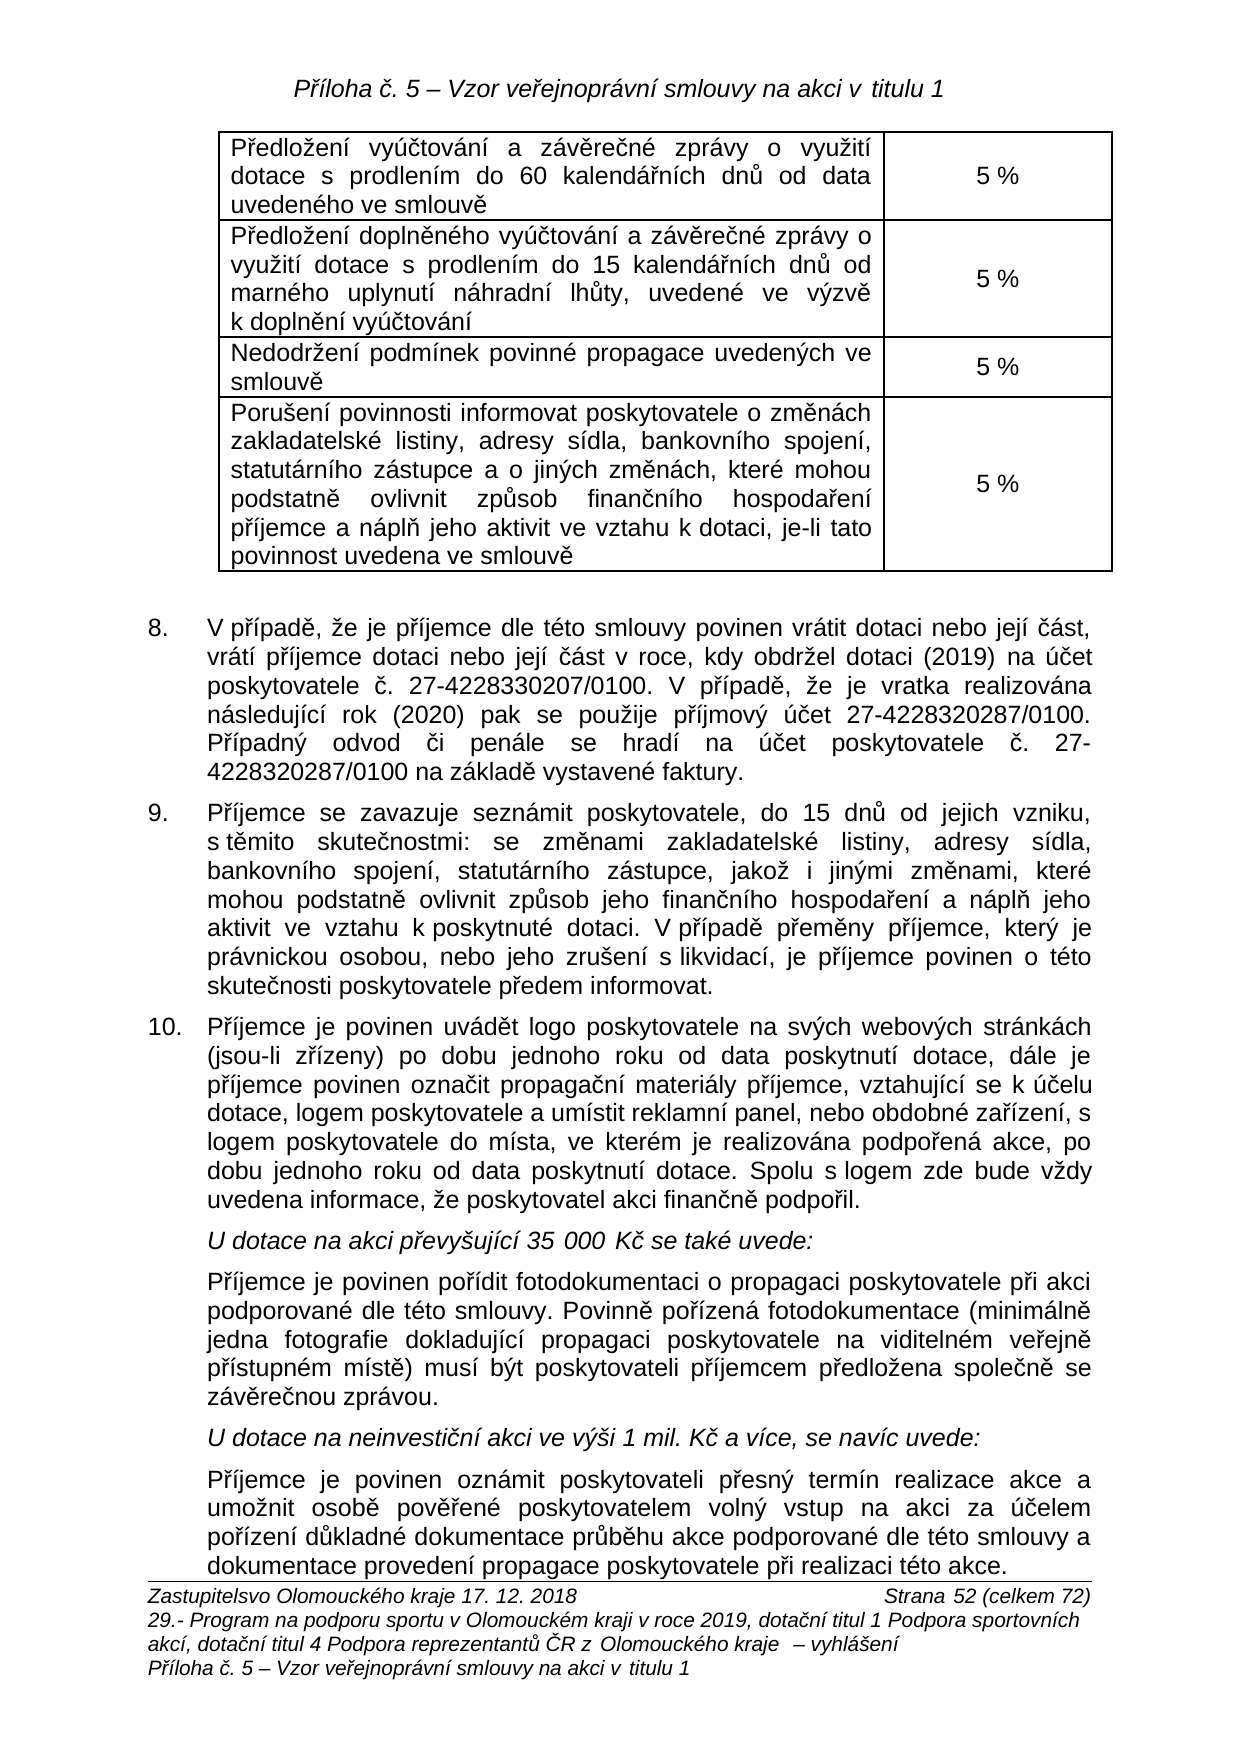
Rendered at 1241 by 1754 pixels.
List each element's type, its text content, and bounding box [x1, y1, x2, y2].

text Příjemce je povinen pořídit fotodokumentaci o propagaci poskytovatele při akci podporované dle této smlouvy. Povinně pořízená fotodokumentace (minimálně jedna fotografie dokladující propagaci poskytovatele na viditelném veřejně přístupném místě) musí být poskytovateli příjemcem předložena společně se závěrečnou zprávou. [207, 1267, 1092, 1411]
table_cell 5 % [885, 398, 1111, 570]
text Příjemce je povinen oznámit poskytovateli přesný termín realizace akce a umožnit osobě pověřené poskytovatelem volný vstup na akci za účelem pořízení důkladné dokumentace průběhu akce podporované dle této smlouvy a dokumentace provedení propagace poskytovatele při realizaci této akce. [207, 1465, 1092, 1580]
table_cell Porušení povinnosti informovat poskytovatele o změnách zakladatelské listiny, adresy sídla, bankovního spojení, statutárního zástupce a o jiných změnách, které mohou podstatně ovlivnit způsob finančního hospodaření příjemce a náplň jeho aktivit ve vztahu k dotaci, je-li tato povinnost uvedena ve smlouvě [220, 398, 883, 570]
list Příjemce je povinen uvádět logo poskytovatele na svých webových stránkách (jsou-li zřízeny) po dobu jednoho roku od data poskytnutí dotace, dále je příjemce povinen označit propagační materiály příjemce, vztahující se k účelu dotace, logem poskytovatele a umístit reklamní panel, nebo obdobné zařízení, s logem poskytovatele do místa, ve kterém je realizována podpořená akce, po dobu jednoho roku od data poskytnutí dotace. Spolu s logem zde bude vždy uvedena informace, že poskytovatel akci finančně podpořil. [148, 1012, 1092, 1213]
text U dotace na neinvestiční akci ve výši 1 mil. Kč a více, se navíc uvede: [207, 1423, 1092, 1452]
table_cell 5 % [885, 133, 1111, 219]
list V případě, že je příjemce dle této smlouvy povinen vrátit dotaci nebo její část, vrátí příjemce dotaci nebo její část v roce, kdy obdržel dotaci (2019) na účet poskytovatele č. 27-4228330207/0100. V případě, že je vratka realizována následující rok (2020) pak se použije příjmový účet 27-4228320287/0100. Případný odvod či penále se hradí na účet poskytovatele č. 27-4228320287/0100 na základě vystavené faktury. [148, 613, 1092, 786]
table_cell Nedodržení podmínek povinné propagace uvedených ve smlouvě [220, 338, 883, 396]
table_cell Předložení doplněného vyúčtování a závěrečné zprávy o využití dotace s prodlením do 15 kalendářních dnů od marného uplynutí náhradní lhůty, uvedené ve výzvě k doplnění vyúčtování [220, 221, 883, 336]
table_cell Předložení vyúčtování a závěrečné zprávy o využití dotace s prodlením do 60 kalendářních dnů od data uvedeného ve smlouvě [220, 133, 883, 219]
text U dotace na akci převyšující 35 000 Kč se také uvede: [207, 1226, 1092, 1255]
list Příjemce se zavazuje seznámit poskytovatele, do 15 dnů od jejich vzniku, s těmito skutečnostmi: se změnami zakladatelské listiny, adresy sídla, bankovního spojení, statutárního zástupce, jakož i jinými změnami, které mohou podstatně ovlivnit způsob jeho finančního hospodaření a náplň jeho aktivit ve vztahu k poskytnuté dotaci. V případě přeměny příjemce, který je právnickou osobou, nebo jeho zrušení s likvidací, je příjemce povinen o této skutečnosti poskytovatele předem informovat. [148, 798, 1092, 1000]
table_cell 5 % [885, 221, 1111, 336]
table_cell 5 % [885, 338, 1111, 396]
